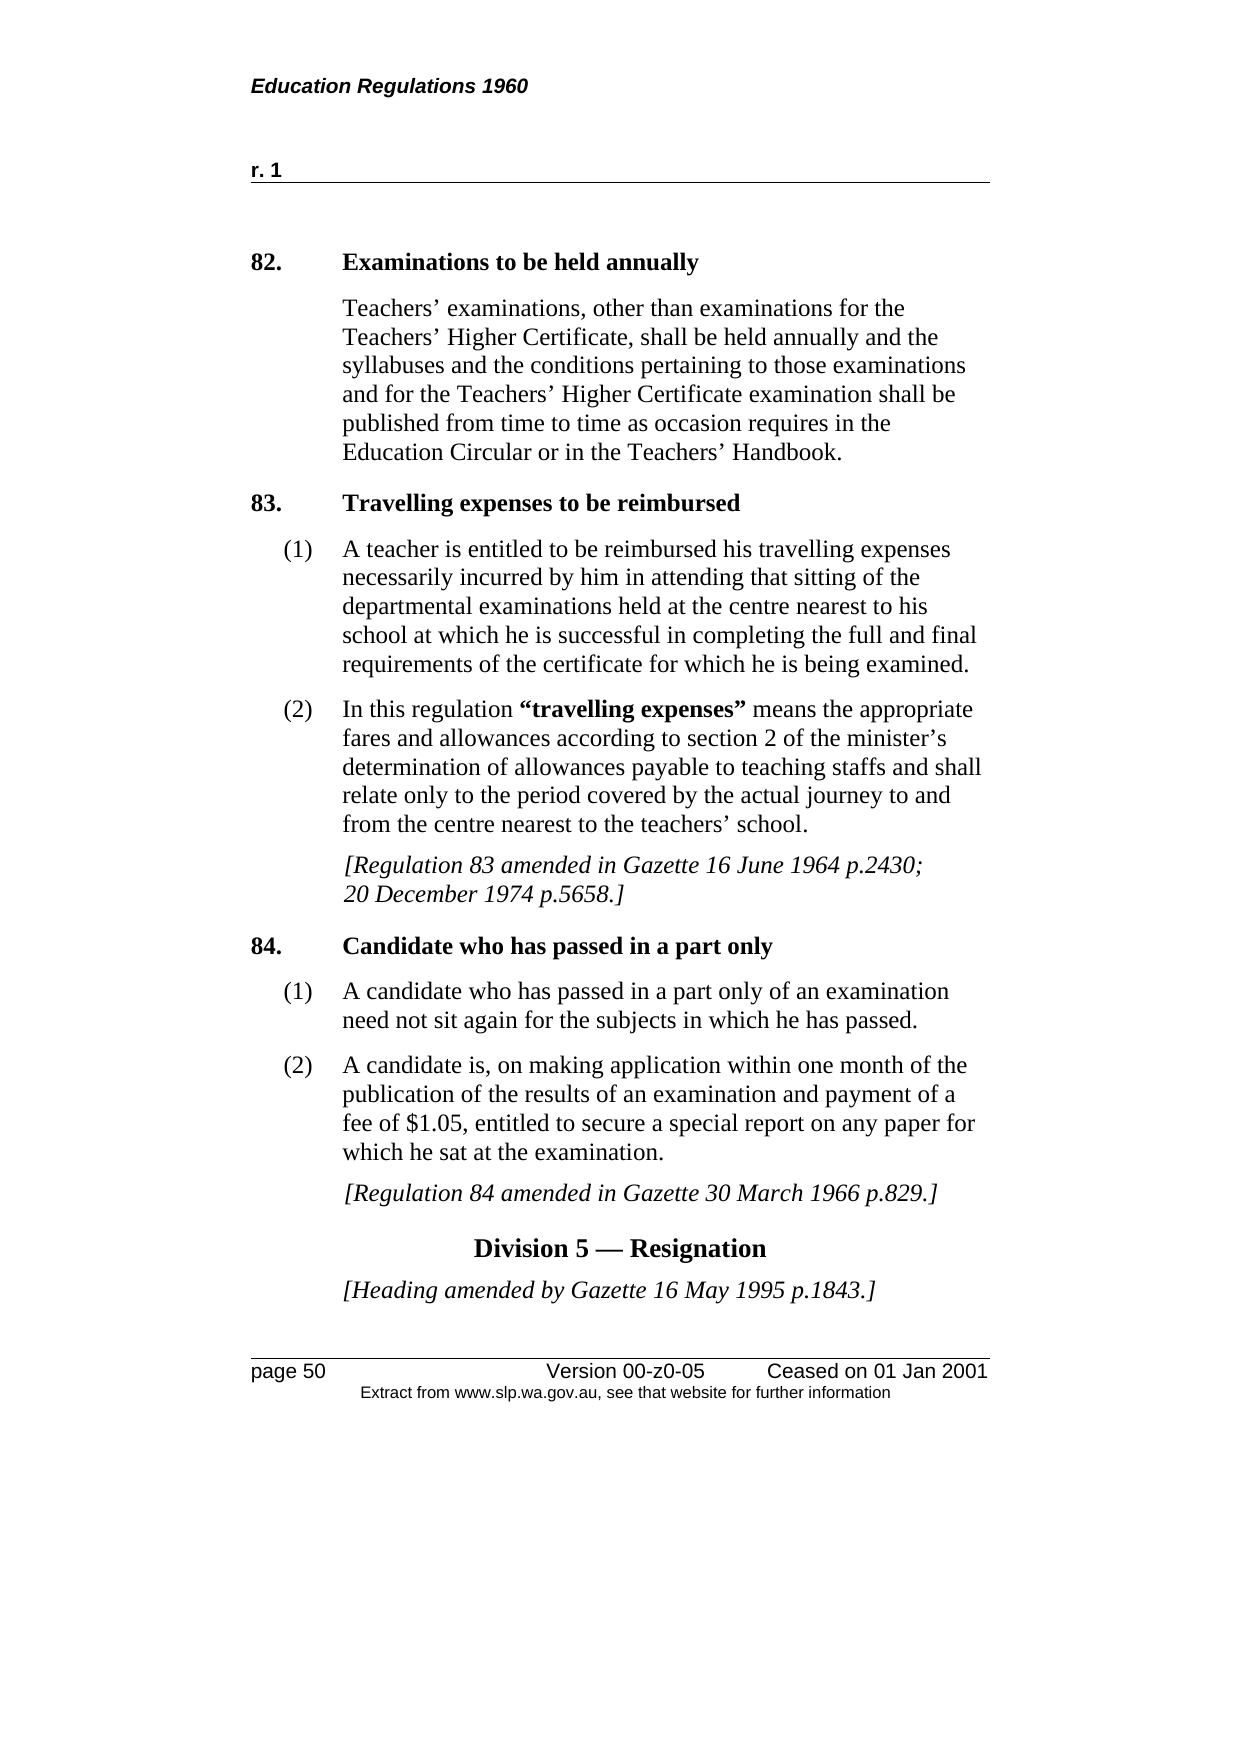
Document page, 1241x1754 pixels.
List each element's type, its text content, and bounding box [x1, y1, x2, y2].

text [Regulation 84 amended in Gazette 30 March 1966 p.829.] [251, 1178, 990, 1207]
text Teachers’ examinations, other than examinations for the Teachers’ Higher Certificate, shall be held annually and the syllabuses and the conditions pertaining to those examinations and for the Teachers’ Higher Certificate examination shall be published from time to time as occasion requires in the Education Circular or in the Teachers’ Handbook. [251, 293, 990, 465]
text (1) A teacher is entitled to be reimbursed his travelling expenses necessarily incurred by him in attending that sitting of the departmental examinations held at the centre nearest to his school at which he is successful in completing the full and final requirements of the certificate for which he is being examined. [251, 534, 990, 677]
subtitle Division 5 — Resignation [251, 1232, 990, 1263]
text (1) A candidate who has passed in a part only of an examination need not sit again for the subjects in which he has passed. [251, 976, 990, 1034]
text [Regulation 83 amended in Gazette 16 June 1964 p.2430; 20 December 1974 p.5658.] [251, 850, 990, 908]
text (2) A candidate is, on making application within one month of the publication of the results of an examination and payment of a fee of $1.05, entitled to secure a special report on any paper for which he sat at the examination. [251, 1050, 990, 1165]
subtitle 83. Travelling expenses to be reimbursed [251, 488, 990, 517]
text (2) In this regulation “travelling expenses” means the appropriate fares and allowances according to section 2 of the minister’s determination of allowances payable to teaching staffs and shall relate only to the period covered by the actual journey to and from the centre nearest to the teachers’ school. [251, 694, 990, 838]
subtitle 84. Candidate who has passed in a part only [251, 931, 990, 959]
subtitle 82. Examinations to be held annually [251, 247, 990, 276]
subtitle [Heading amended by Gazette 16 May 1995 p.1843.] [251, 1275, 990, 1304]
